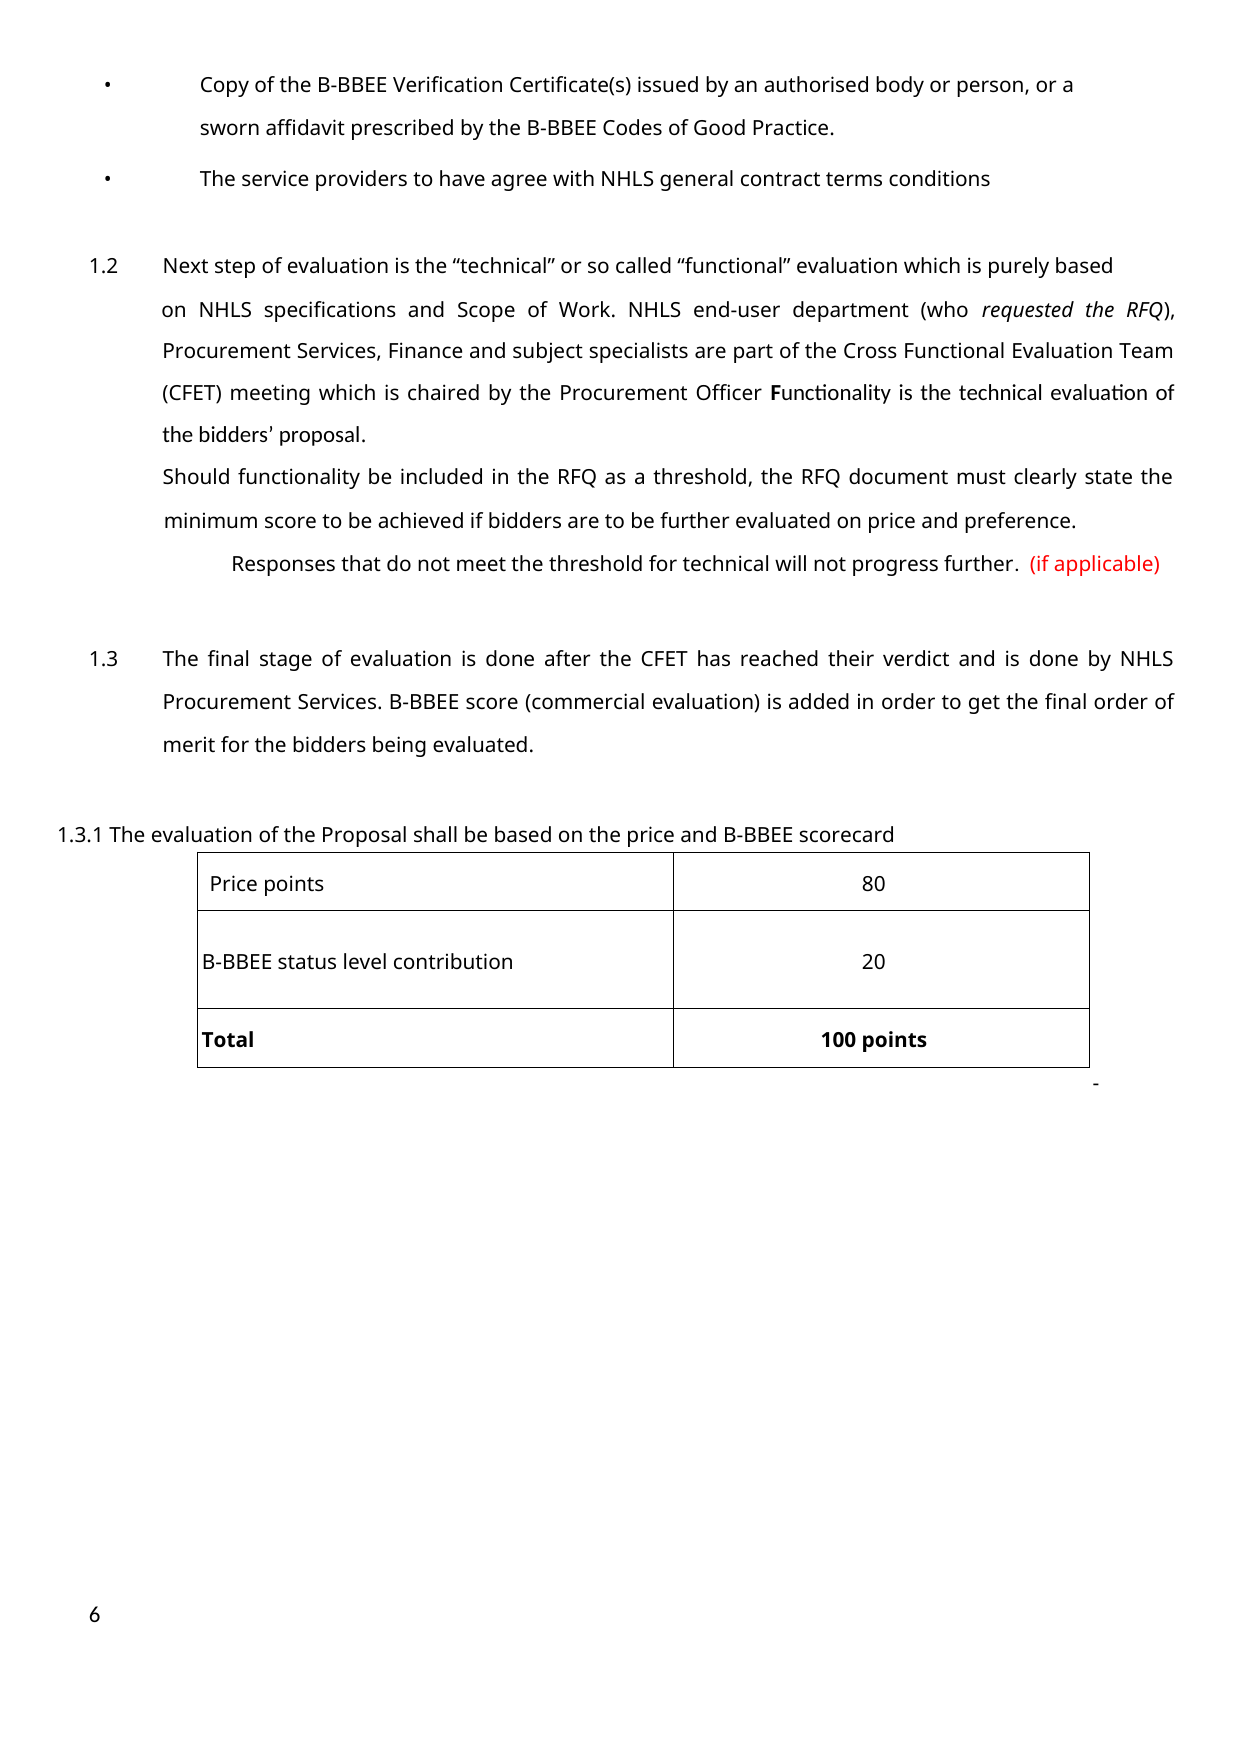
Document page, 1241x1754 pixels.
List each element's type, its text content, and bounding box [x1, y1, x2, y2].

list The final stage of evaluation is done after the CFET has reached their verdict and is done by NHLS Procurement Services. B-BBEE score (commercial evaluation) is added in order to get the final order of merit for the bidders being evaluated. [89, 644, 1175, 758]
table_header 80 [674, 853, 1089, 910]
table_header Price points [198, 853, 673, 910]
text Responses that do not meet the threshold for technical will not progress further. (if applicable) [0, 549, 1159, 578]
text sworn affidavit prescribed by the B-BBEE Codes of Good Practice. [199, 113, 1175, 142]
list The service providers to have agree with NHLS general contract terms conditions [103, 164, 1175, 192]
table_cell B-BBEE status level contribution [198, 911, 673, 1008]
text - [0, 1068, 1099, 1096]
text on NHLS specifications and Scope of Work. NHLS end-user department (who requested the RFQ), Procurement Services, Finance and subject specialists are part of the Cross Functional Evaluation Team (CFET) meeting which is chaired by the Procurement Officer Functionality is the technical evaluation of the bidders’ proposal. [161, 295, 1175, 449]
list Copy of the B-BBEE Verification Certificate(s) issued by an authorised body or person, or a [103, 70, 1175, 99]
table_cell 20 [674, 911, 1089, 1008]
table_cell Total [198, 1009, 673, 1067]
table_cell 100 points [674, 1009, 1089, 1067]
text Should functionality be included in the RFQ as a threshold, the RFQ document must clearly state the minimum score to be achieved if bidders are to be further evaluated on price and preference. [162, 462, 1175, 534]
text 1.3.1 The evaluation of the Proposal shall be based on the price and B-BBEE scorecard [0, 820, 1175, 848]
list Next step of evaluation is the “technical” or so called “functional” evaluation which is purely based [89, 252, 1175, 280]
